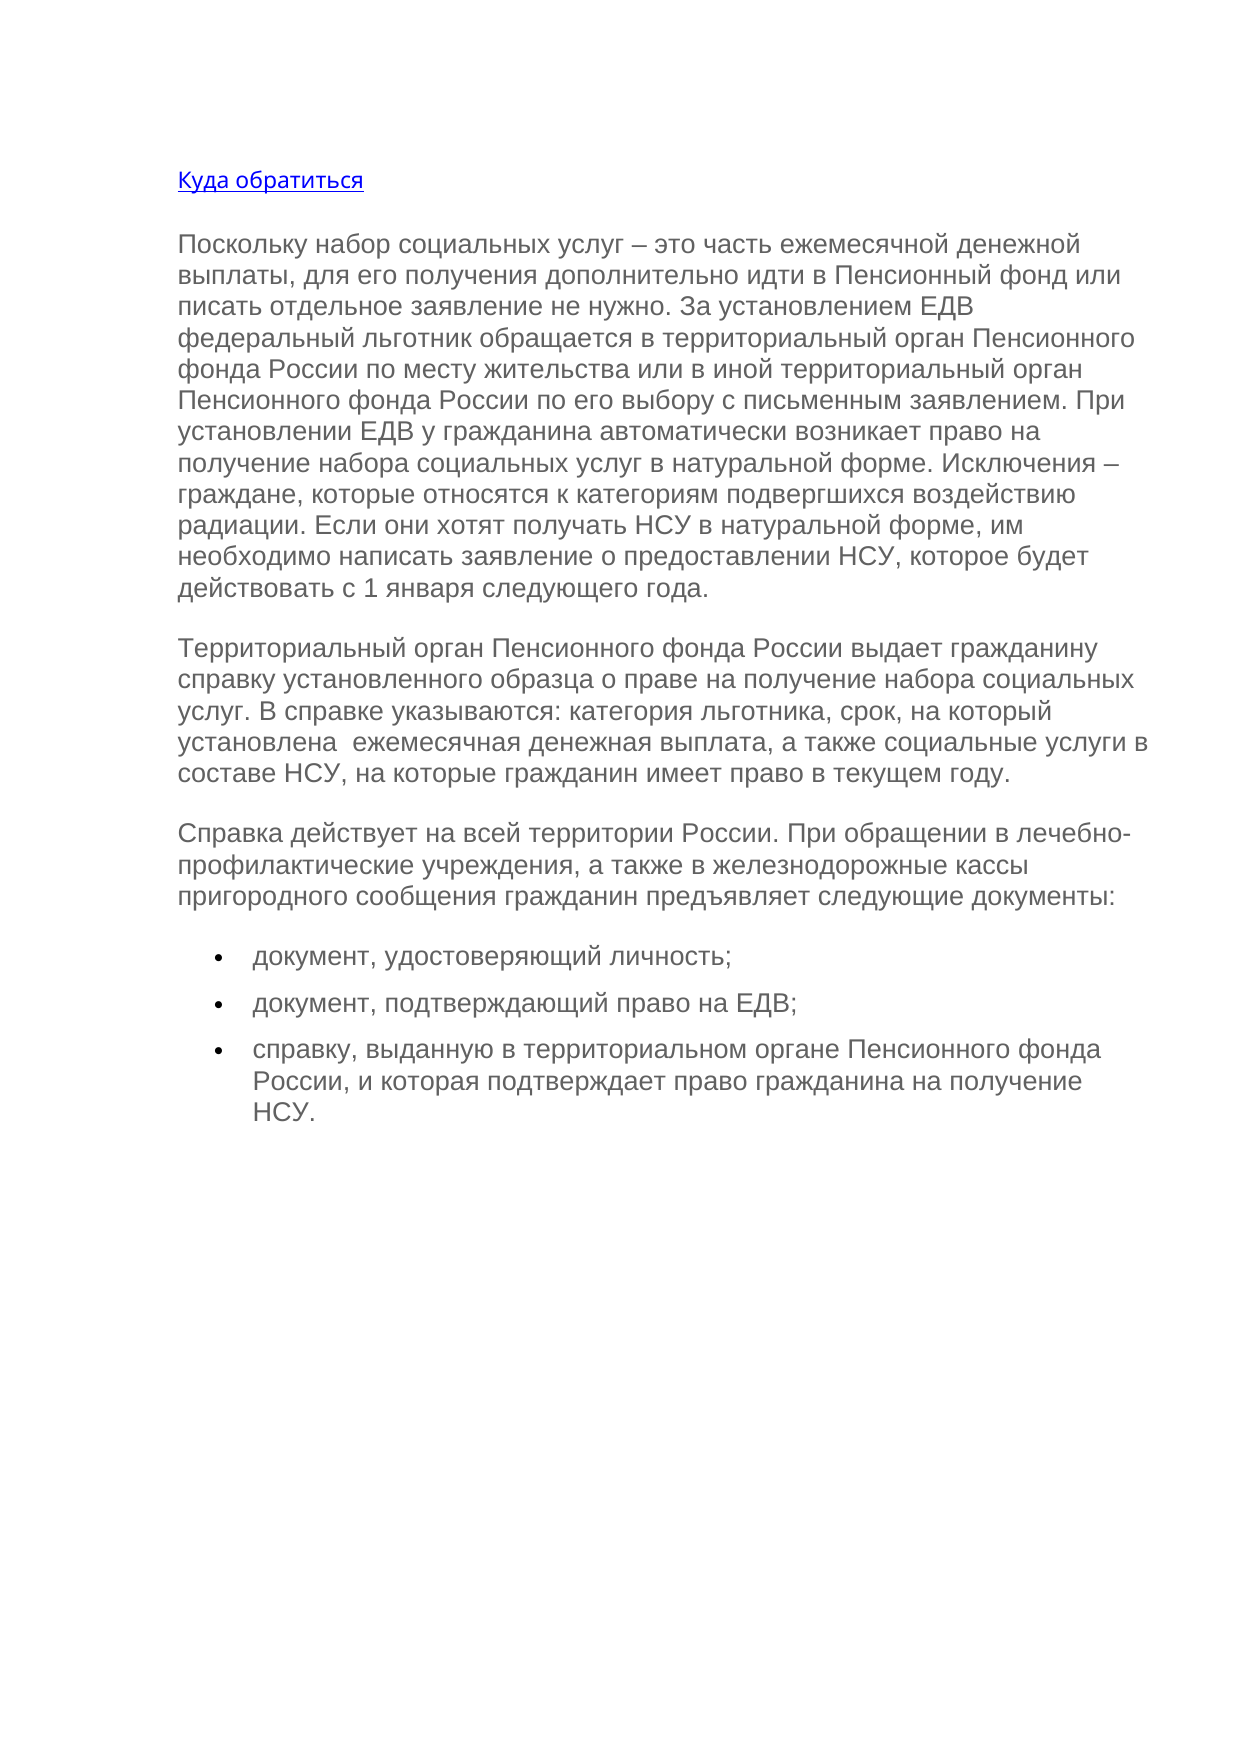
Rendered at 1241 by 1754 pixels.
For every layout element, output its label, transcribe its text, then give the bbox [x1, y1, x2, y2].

text Поскольку набор социальных услуг – это часть ежемесячной денежной выплаты, для его получения дополнительно идти в Пенсионный фонд или писать отдельное заявление не нужно. За установлением ЕДВ федеральный льготник обращается в территориальный орган Пенсионного фонда России по месту жительства или в иной территориальный орган Пенсионного фонда России по его выбору с письменным заявлением. При установлении ЕДВ у гражданина автоматически возникает право на получение набора социальных услуг в натуральной форме. Исключения – граждане, которые относятся к категориям подвергшихся воздействию радиации. Если они хотят получать НСУ в натуральной форме, им необходимо написать заявление о предоставлении НСУ, которое будет действовать с 1 января следующего года. [177, 228, 1152, 603]
text Справка действует на всей территории России. При обращении в лечебно-профилактические учреждения, а также в железнодорожные кассы пригородного сообщения гражданин предъявляет следующие документы: [177, 817, 1152, 911]
subtitle Куда обратиться [177, 164, 1152, 196]
list документ, подтверждающий право на ЕДВ; [215, 1001, 1152, 1032]
list справку, выданную в территориальном органе Пенсионного фонда России, и которая подтверждает право гражданина на получение НСУ. [215, 1061, 1152, 1155]
text Территориальный орган Пенсионного фонда России выдает гражданину справку установленного образца о праве на получение набора социальных услуг. В справке указываются: категория льготника, срок, на который установлена ежемесячная денежная выплата, а также социальные услуги в составе НСУ, на которые гражданин имеет право в текущем году. [177, 632, 1152, 788]
list документ, удостоверяющий личность; [215, 940, 1152, 972]
